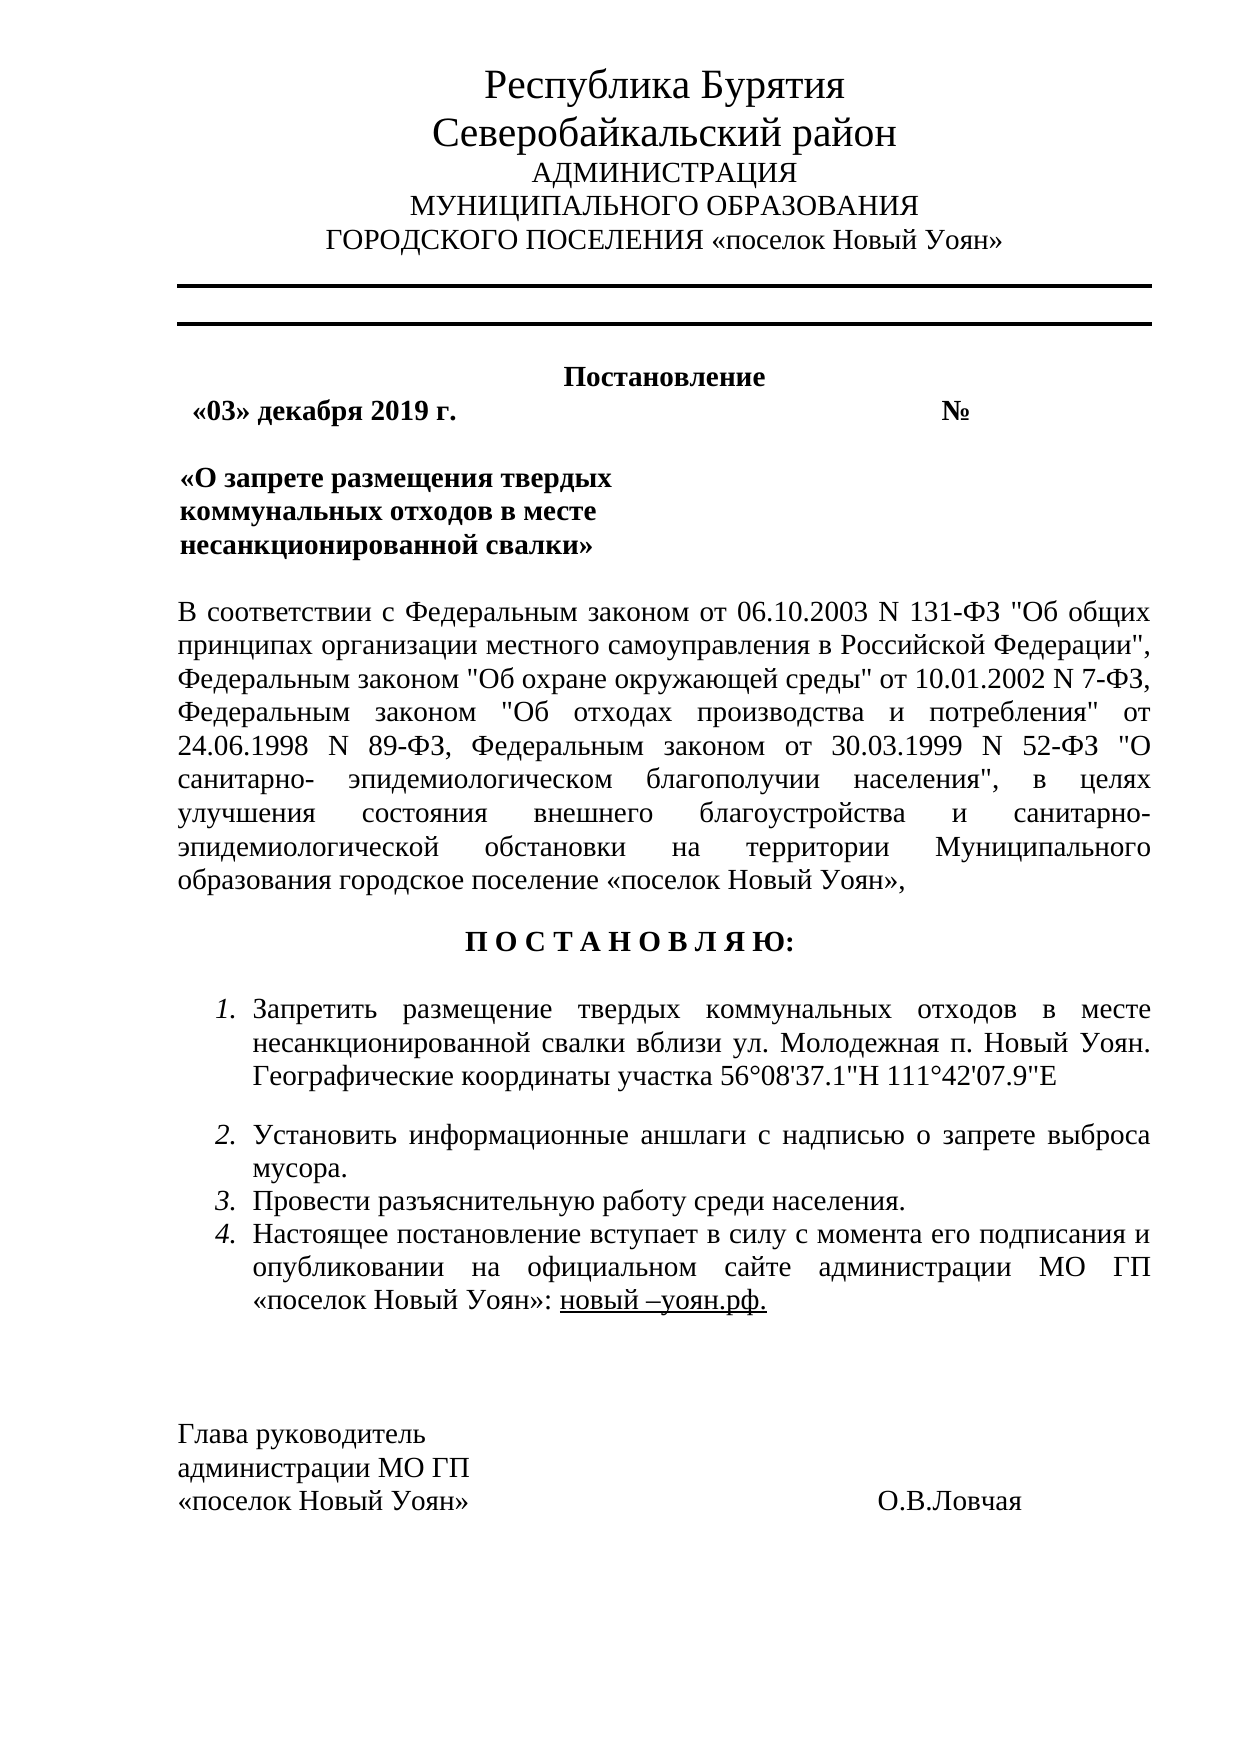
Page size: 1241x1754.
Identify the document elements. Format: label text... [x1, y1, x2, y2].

text «поселок Новый Уоян» О.В.Ловчая [177, 1483, 1152, 1517]
text В соответствии с Федеральным законом от 06.10.2003 N 131-ФЗ "Об общих принципах организации местного самоуправления в Российской Федерации", Федеральным законом "Об охране окружающей среды" от 10.01.2002 N 7-ФЗ, Федеральным законом "Об отходах производства и потребления" от 24.06.1998 N 89-ФЗ, Федеральным законом от 30.03.1999 N 52-ФЗ "О санитарно- эпидемиологическом благополучии населения", в целях улучшения состояния внешнего благоустройства и санитарно-эпидемиологической обстановки на территории Муниципального образования городское поселение «поселок Новый Уоян», [177, 594, 1152, 896]
text Северобайкальский район [177, 107, 1152, 155]
list Провести разъяснительную работу среди населения. [215, 1184, 1152, 1217]
text ГОРОДСКОГО ПОСЕЛЕНИЯ «поселок Новый Уоян» [177, 222, 1152, 256]
text Постановление [177, 359, 1152, 393]
text коммунальных отходов в месте несанкционированной свалки» [179, 493, 1152, 560]
list Запретить размещение твердых коммунальных отходов в месте несанкционированной свалки вблизи ул. Молодежная п. Новый Уоян. Географические координаты участка 56°08'37.1"Н 111°42'07.9"Е [215, 992, 1152, 1092]
text Республика Бурятия [177, 59, 1152, 107]
text «03» декабря 2019 г. № [177, 393, 1133, 426]
text «О запрете размещения твердых [179, 460, 1152, 493]
list Установить информационные аншлаги с надписью о запрете выброса мусора. [215, 1118, 1152, 1184]
text Глава руководитель [177, 1416, 1152, 1450]
text МУНИЦИПАЛЬНОГО ОБРАЗОВАНИЯ [177, 188, 1152, 222]
text администрации МО ГП [177, 1450, 1152, 1483]
text АДМИНИСТРАЦИЯ [177, 155, 1152, 188]
text П О С Т А Н О В Л Я Ю: [177, 924, 1152, 958]
list Настоящее постановление вступает в силу с момента его подписания и опубликовании на официальном сайте администрации МО ГП «поселок Новый Уоян»: новый –уоян.рф. [215, 1217, 1152, 1316]
